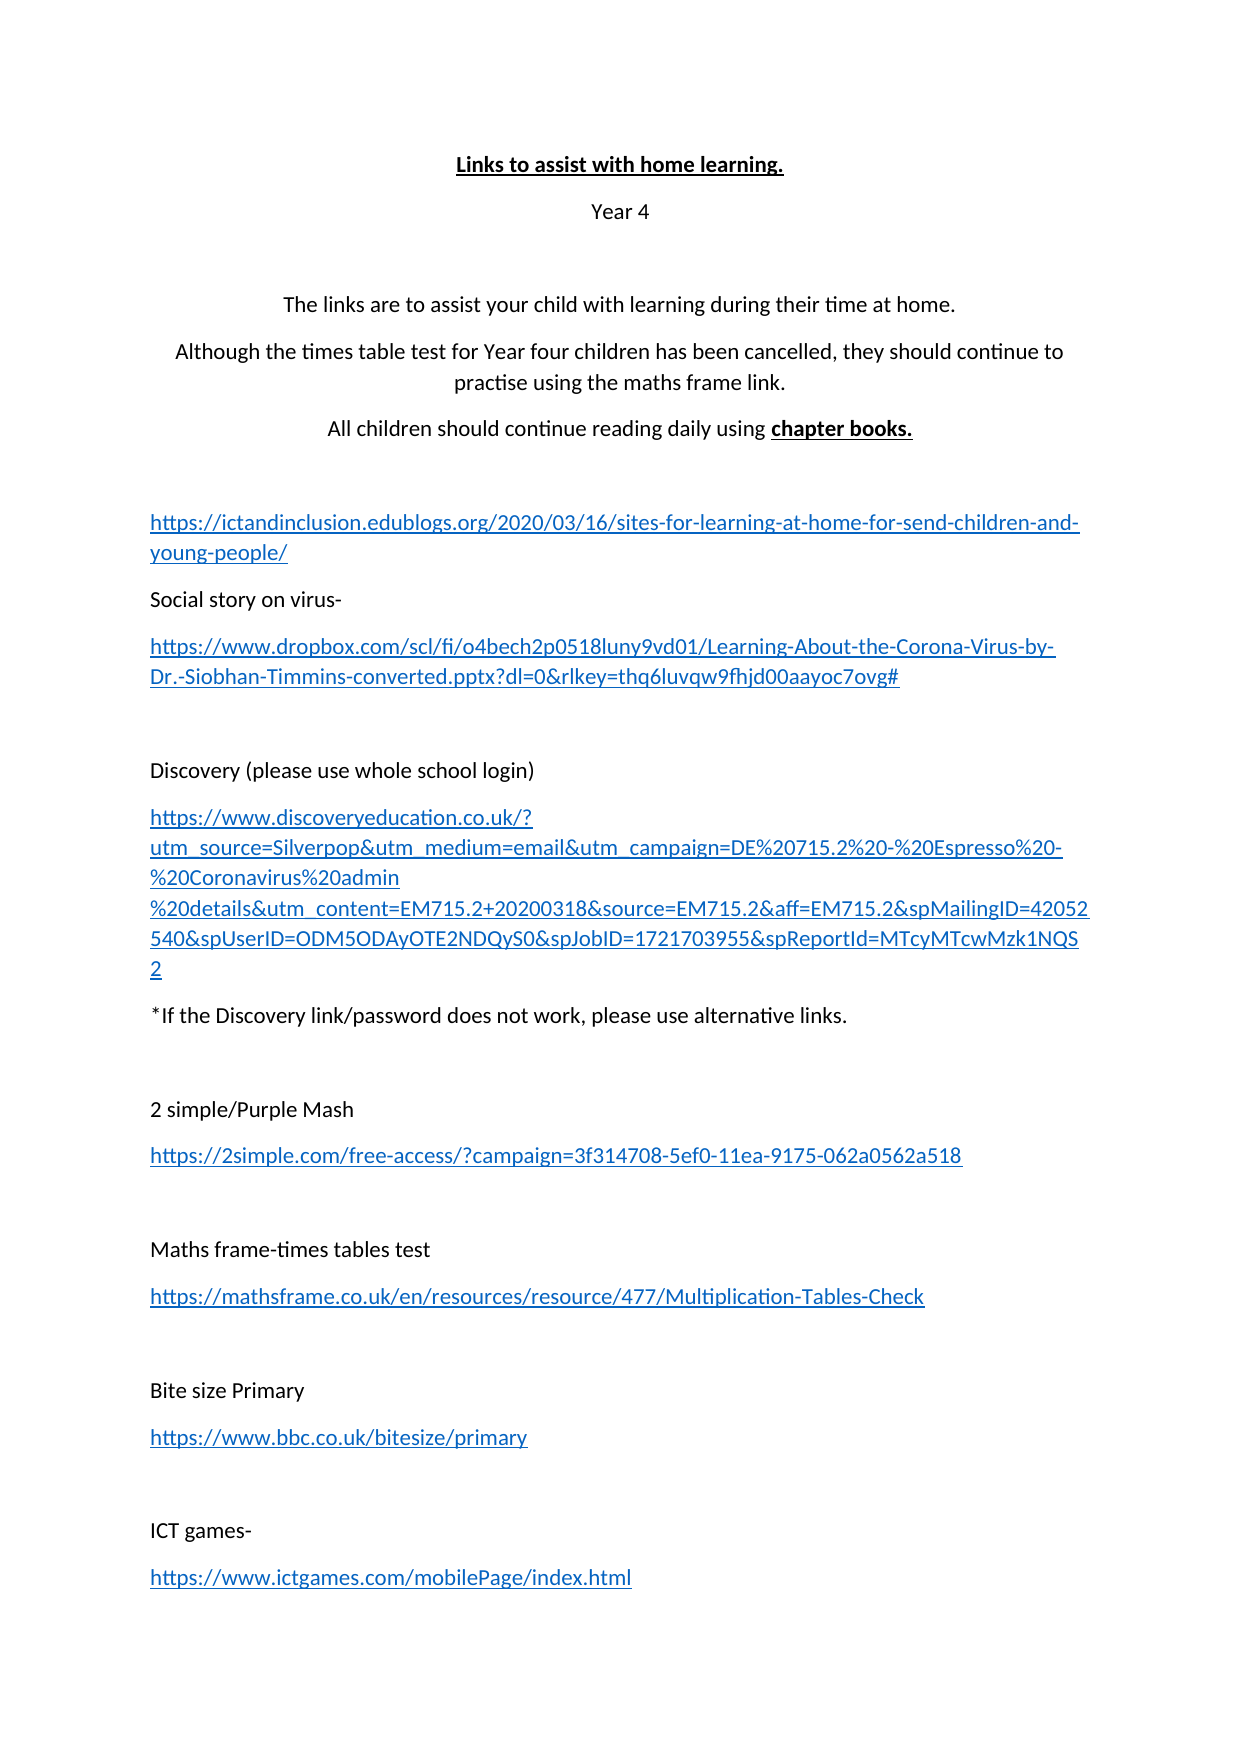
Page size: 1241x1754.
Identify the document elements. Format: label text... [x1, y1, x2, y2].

text Year 4 [150, 197, 1090, 225]
text Discovery (please use whole school login) [150, 756, 1090, 784]
text https://ictandinclusion.edublogs.org/2020/03/16/sites-for-learning-at-home-for-send-children-and-young-people/ [150, 508, 1090, 567]
text https://www.bbc.co.uk/bitesize/primary [150, 1423, 1090, 1451]
text Maths frame-times tables test [150, 1235, 1090, 1263]
text The links are to assist your child with learning during their time at home. [150, 291, 1090, 319]
text https://www.dropbox.com/scl/fi/o4bech2p0518luny9vd01/Learning-About-the-Corona-Virus-by-Dr.-Siobhan-Timmins-converted.pptx?dl=0&rlkey=thq6luvqw9fhjd00aayoc7ovg# [150, 632, 1090, 691]
text https://mathsframe.co.uk/en/resources/resource/477/Multiplication-Tables-Check [150, 1282, 1090, 1310]
text ICT games- [150, 1517, 1090, 1545]
text https://www.ictgames.com/mobilePage/index.html [150, 1563, 1090, 1592]
text https://www.discoveryeducation.co.uk/?utm_source=Silverpop&utm_medium=email&utm_campaign=DE%20715.2%20-%20Espresso%20-%20Coronavirus%20admin%20details&utm_content=EM715.2+20200318&source=EM715.2&aff=EM715.2&spMailingID=42052540&spUserID=ODM5ODAyOTE2NDQyS0&spJobID=1721703955&spReportId=MTcyMTcwMzk1NQS2 [150, 803, 1090, 918]
text Bite size Primary [150, 1376, 1090, 1404]
text Social story on virus- [150, 585, 1090, 613]
text https://www.discoveryeducation.co.uk/?utm_source=Silverpop&utm_medium=email&utm_campaign=DE%20715.2%20-%20Espresso%20-%20Coronavirus%20admin%20details&utm_content=EM715.2+20200318&source=EM715.2&aff=EM715.2&spMailingID=42052540&spUserID=ODM5ODAyOTE2NDQyS0&spJobID=1721703955&spReportId=MTcyMTcwMzk1NQS2 [150, 919, 1090, 982]
text Links to assist with home learning. [150, 150, 1090, 178]
text 2 simple/Purple Mash [150, 1095, 1090, 1123]
text *If the Discovery link/password does not work, please use alternative links. [150, 1001, 1090, 1029]
text https://2simple.com/free-access/?campaign=3f314708-5ef0-11ea-9175-062a0562a518 [150, 1142, 1090, 1170]
text All children should continue reading daily using chapter books. [150, 414, 1090, 443]
text Although the times table test for Year four children has been cancelled, they should continue to practise using the maths frame link. [150, 337, 1090, 396]
